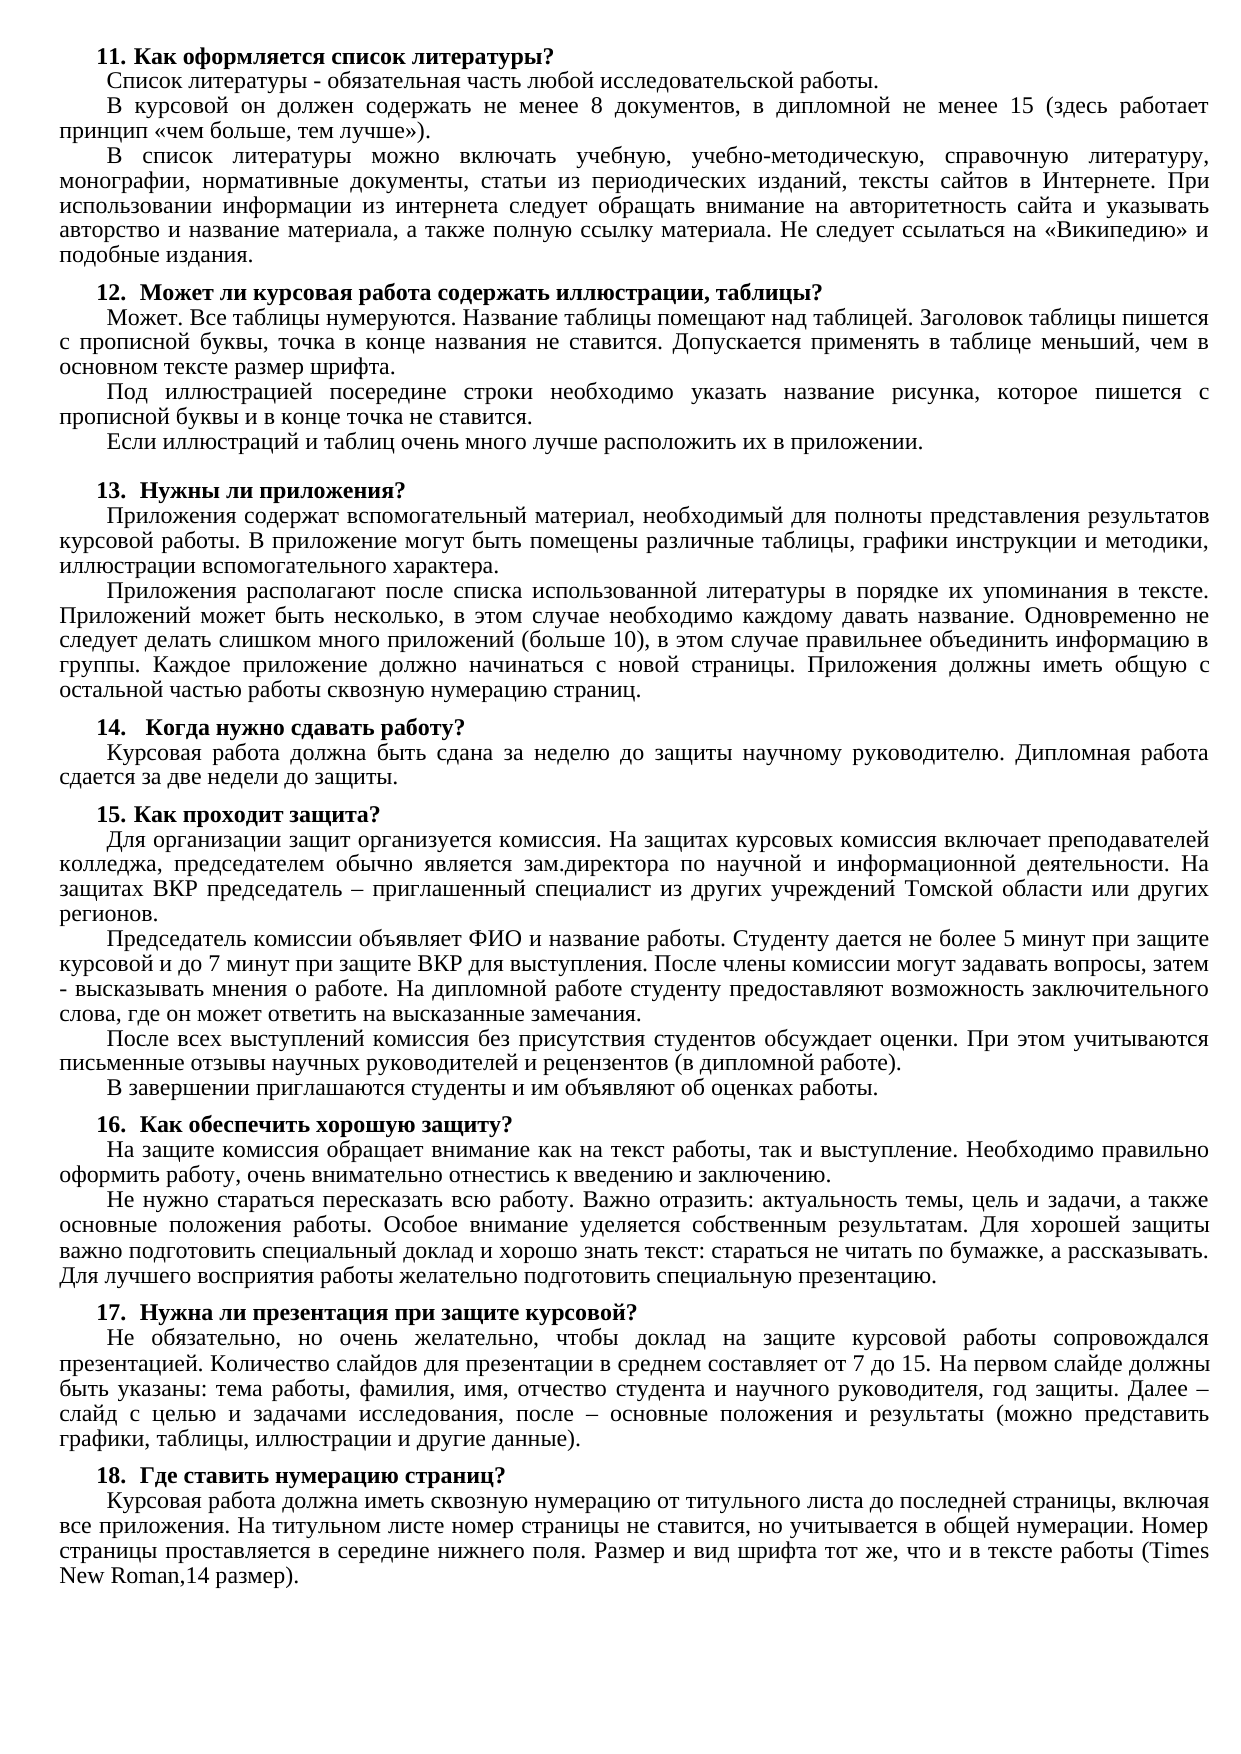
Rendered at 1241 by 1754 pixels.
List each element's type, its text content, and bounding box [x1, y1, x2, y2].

list Может. Все таблицы нумеруются. Название таблицы помещают над таблицей. Заголовок таблицы пишется с прописной буквы, точка в конце названия не ставится. Допускается применять в таблице меньший, чем в основном тексте размер шрифта. [59, 305, 1211, 380]
list Под иллюстрацией посередине строки необходимо указать название рисунка, которое пишется с прописной буквы и в конце точка не ставится. [59, 380, 1211, 429]
text В список литературы можно включать учебную, учебно-методическую, справочную литературу, монографии, нормативные документы, статьи из периодических изданий, тексты сайтов в Интернете. При использовании информации из интернета следует обращать внимание на авторитетность сайта и указывать авторство и название материала, а также полную ссылку материала. Не следует ссылаться на «Википедию» и подобные издания. [59, 144, 1211, 268]
list Как обеспечить хорошую защиту? [96, 1113, 1211, 1138]
text Список литературы - обязательная часть любой исследовательской работы. [59, 69, 1211, 94]
list Как оформляется список литературы? [96, 44, 1211, 69]
text Приложения содержат вспомогательный материал, необходимый для полноты представления результатов курсовой работы. В приложение могут быть помещены различные таблицы, графики инструкции и методики, иллюстрации вспомогательного характера. [59, 504, 1211, 578]
text Не обязательно, но очень желательно, чтобы доклад на защите курсовой работы сопровождался презентацией. Количество слайдов для презентации в среднем составляет от 7 до 15. На первом слайде должны быть указаны: тема работы, фамилия, имя, отчество студента и научного руководителя, год защиты. Далее – слайд с целью и задачами исследования, после – основные положения и результаты (можно представить графики, таблицы, иллюстрации и другие данные). [59, 1326, 1211, 1452]
list Нужна ли презентация при защите курсовой? [96, 1301, 1211, 1326]
text Курсовая работа должна иметь сквозную нумерацию от титульного листа до последней страницы, включая все приложения. На титульном листе номер страницы не ставится, но учитывается в общей нумерации. Номер страницы проставляется в середине нижнего поля. Размер и вид шрифта тот же, что и в тексте работы (Times New Roman,14 размер). [59, 1489, 1211, 1588]
list Где ставить нумерацию страниц? [96, 1464, 1211, 1489]
text Для организации защит организуется комиссия. На защитах курсовых комиссия включает преподавателей колледжа, председателем обычно является зам.директора по научной и информационной деятельности. На защитах ВКР председатель – приглашенный специалист из других учреждений Томской области или других регионов. [59, 827, 1211, 927]
list Может ли курсовая работа содержать иллюстрации, таблицы? [96, 281, 1211, 305]
text В курсовой он должен содержать не менее 8 документов, в дипломной не менее 15 (здесь работает принцип «чем больше, тем лучше»). [59, 94, 1211, 144]
list Когда нужно сдавать работу? [96, 715, 1211, 740]
text На защите комиссия обращает внимание как на текст работы, так и выступление. Необходимо правильно оформить работу, очень внимательно отнестись к введению и заключению. [59, 1138, 1211, 1188]
text В завершении приглашаются студенты и им объявляют об оценках работы. [59, 1076, 1211, 1101]
list Если иллюстраций и таблиц очень много лучше расположить их в приложении. [59, 429, 1211, 454]
text Не нужно стараться пересказать всю работу. Важно отразить: актуальность темы, цель и задачи, а также основные положения работы. Особое внимание уделяется собственным результатам. Для хорошей защиты важно подготовить специальный доклад и хорошо знать текст: стараться не читать по бумажке, а рассказывать. Для лучшего восприятия работы желательно подготовить специальную презентацию. [59, 1188, 1211, 1288]
text После всех выступлений комиссия без присутствия студентов обсуждает оценки. При этом учитываются письменные отзывы научных руководителей и рецензентов (в дипломной работе). [59, 1026, 1211, 1076]
text Приложения располагают после списка использованной литературы в порядке их упоминания в тексте. Приложений может быть несколько, в этом случае необходимо каждому давать название. Одновременно не следует делать слишком много приложений (больше 10), в этом случае правильнее объединить информацию в группы. Каждое приложение должно начинаться с новой страницы. Приложения должны иметь общую с остальной частью работы сквозную нумерацию страниц. [59, 578, 1211, 703]
list Нужны ли приложения? [96, 479, 1211, 504]
list Как проходит защита? [96, 802, 1211, 827]
text Председатель комиссии объявляет ФИО и название работы. Студенту дается не более 5 минут при защите курсовой и до 7 минут при защите ВКР для выступления. После члены комиссии могут задавать вопросы, затем - высказывать мнения о работе. На дипломной работе студенту предоставляют возможность заключительного слова, где он может ответить на высказанные замечания. [59, 927, 1211, 1026]
text Курсовая работа должна быть сдана за неделю до защиты научному руководителю. Дипломная работа сдается за две недели до защиты. [59, 740, 1211, 790]
